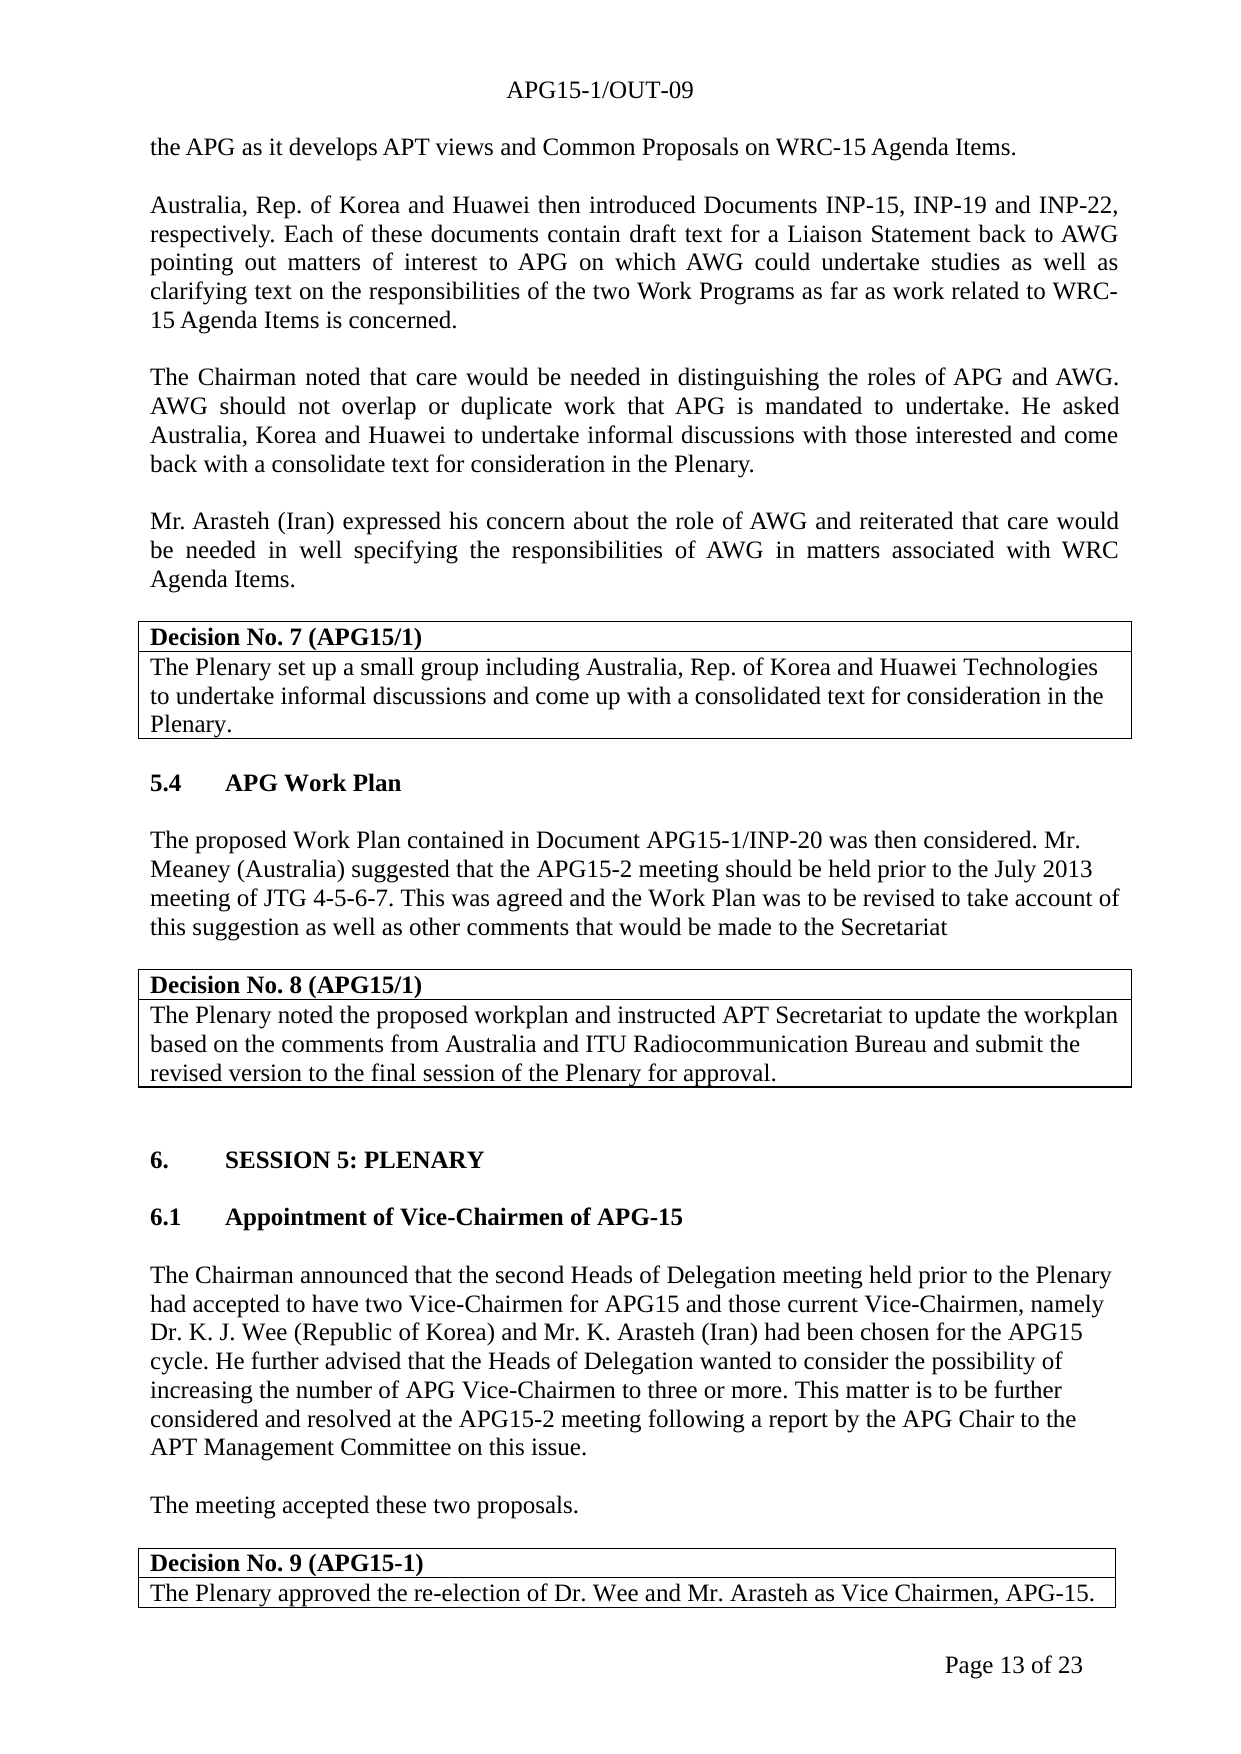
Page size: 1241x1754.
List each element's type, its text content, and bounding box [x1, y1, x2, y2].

table_header Decision No. 9 (APG15-1) [139, 1549, 1115, 1577]
table_header Decision No. 8 (APG15/1) [139, 970, 1131, 999]
table_header Decision No. 7 (APG15/1) [139, 622, 1131, 651]
text 6. SESSION 5: PLENARY [150, 1145, 1120, 1174]
text The proposed Work Plan contained in Document APG15-1/INP-20 was then considered. Mr. Meaney (Australia) suggested that the APG15-2 meeting should be held prior to the July 2013 meeting of JTG 4-5-6-7. This was agreed and the Work Plan was to be revised to take account of this suggestion as well as other comments that would be made to the Secretariat [150, 826, 1120, 941]
text The meeting accepted these two proposals. [150, 1490, 1120, 1519]
text The Chairman announced that the second Heads of Delegation meeting held prior to the Plenary had accepted to have two Vice-Chairmen for APG15 and those current Vice-Chairmen, namely Dr. K. J. Wee ( of ) and Mr. K. Arasteh (Iran) had been chosen for the APG15 cycle. He further advised that the Heads of Delegation wanted to consider the possibility of increasing the number of APG Vice-Chairmen to three or more. This matter is to be further considered and resolved at the APG15-2 meeting following a report by the APG Chair to the APT Management Committee on this issue. [150, 1260, 1120, 1461]
table_cell The Plenary set up a small group including Australia, Rep. of Korea and Huawei Technologies to undertake informal discussions and come up with a consolidated text for consideration in the Plenary. [139, 652, 1131, 738]
text 6.1 Appointment of Vice-Chairmen of APG-15 [150, 1202, 1120, 1231]
table_cell The Plenary noted the proposed workplan and instructed APT Secretariat to update the workplan based on the comments from Australia and ITU Radiocommunication Bureau and submit the revised version to the final session of the Plenary for approval. [139, 1000, 1131, 1086]
table_cell The Plenary approved the re-election of Dr. Wee and Mr. Arasteh as Vice Chairmen, APG-15. [139, 1578, 1115, 1607]
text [150, 132, 1120, 161]
text The Chairman noted that care would be needed in distinguishing the roles of APG and AWG. AWG should not overlap or duplicate work that APG is mandated to undertake. He asked Australia, Korea and Huawei to undertake informal discussions with those interested and come back with a consolidate text for consideration in the Plenary. [150, 362, 1120, 477]
text 5.4 APG Work Plan [150, 768, 1120, 797]
text Mr. Arasteh (Iran) expressed his concern about the role of AWG and reiterated that care would be needed in well specifying the responsibilities of AWG in matters associated with WRC Agenda Items. [150, 506, 1120, 592]
text Australia, Rep. of Korea and Huawei then introduced Documents INP-15, INP-19 and INP-22, respectively. Each of these documents contain draft text for a Liaison Statement back to AWG pointing out matters of interest to APG on which AWG could undertake studies as well as clarifying text on the responsibilities of the two Work Programs as far as work related to WRC-15 Agenda Items is concerned. [150, 190, 1120, 334]
